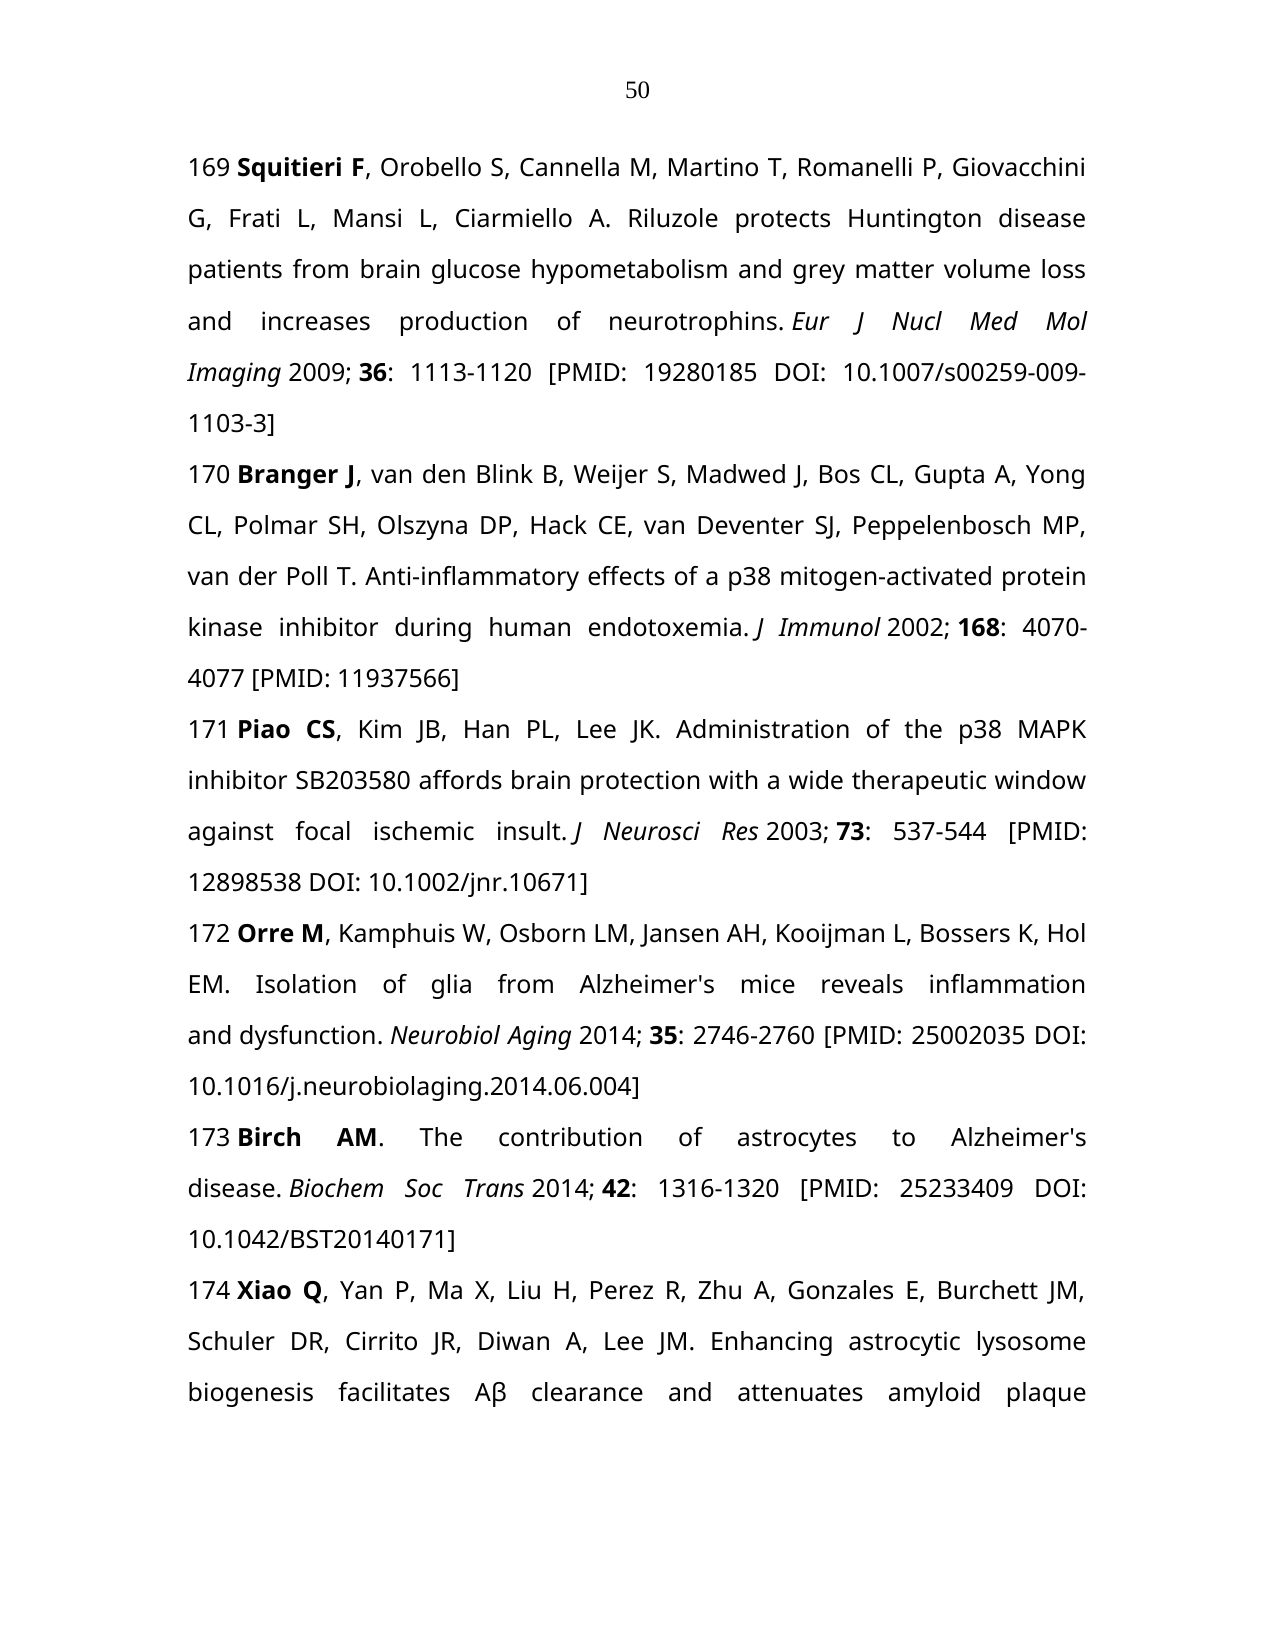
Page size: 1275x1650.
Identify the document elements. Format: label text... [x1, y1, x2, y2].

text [187, 1273, 1087, 1409]
text 173 Birch AM. The contribution of astrocytes to Alzheimer's disease. Biochem Soc Trans 2014; 42: 1316-1320 [PMID: 25233409 DOI: 10.1042/BST20140171] [187, 1120, 1087, 1256]
text 172 Orre M, Kamphuis W, Osborn LM, Jansen AH, Kooijman L, Bossers K, Hol EM. Isolation of glia from Alzheimer's mice reveals inflammation and dysfunction. Neurobiol Aging 2014; 35: 2746-2760 [PMID: 25002035 DOI: 10.1016/j.neurobiolaging.2014.06.004] [187, 916, 1087, 1103]
text 171 Piao CS, Kim JB, Han PL, Lee JK. Administration of the p38 MAPK inhibitor SB203580 affords brain protection with a wide therapeutic window against focal ischemic insult. J Neurosci Res 2003; 73: 537-544 [PMID: 12898538 DOI: 10.1002/jnr.10671] [187, 711, 1087, 899]
text 170 Branger J, van den Blink B, Weijer S, Madwed J, Bos CL, Gupta A, Yong CL, Polmar SH, Olszyna DP, Hack CE, van Deventer SJ, Peppelenbosch MP, van der Poll T. Anti-inflammatory effects of a p38 mitogen-activated protein kinase inhibitor during human endotoxemia. J Immunol 2002; 168: 4070-4077 [PMID: 11937566] [187, 456, 1087, 694]
text 169 Squitieri F, Orobello S, Cannella M, Martino T, Romanelli P, Giovacchini G, Frati L, Mansi L, Ciarmiello A. Riluzole protects Huntington disease patients from brain glucose hypometabolism and grey matter volume loss and increases production of neurotrophins. Eur J Nucl Med Mol Imaging 2009; 36: 1113-1120 [PMID: 19280185 DOI: 10.1007/s00259-009-1103-3] [187, 150, 1087, 439]
